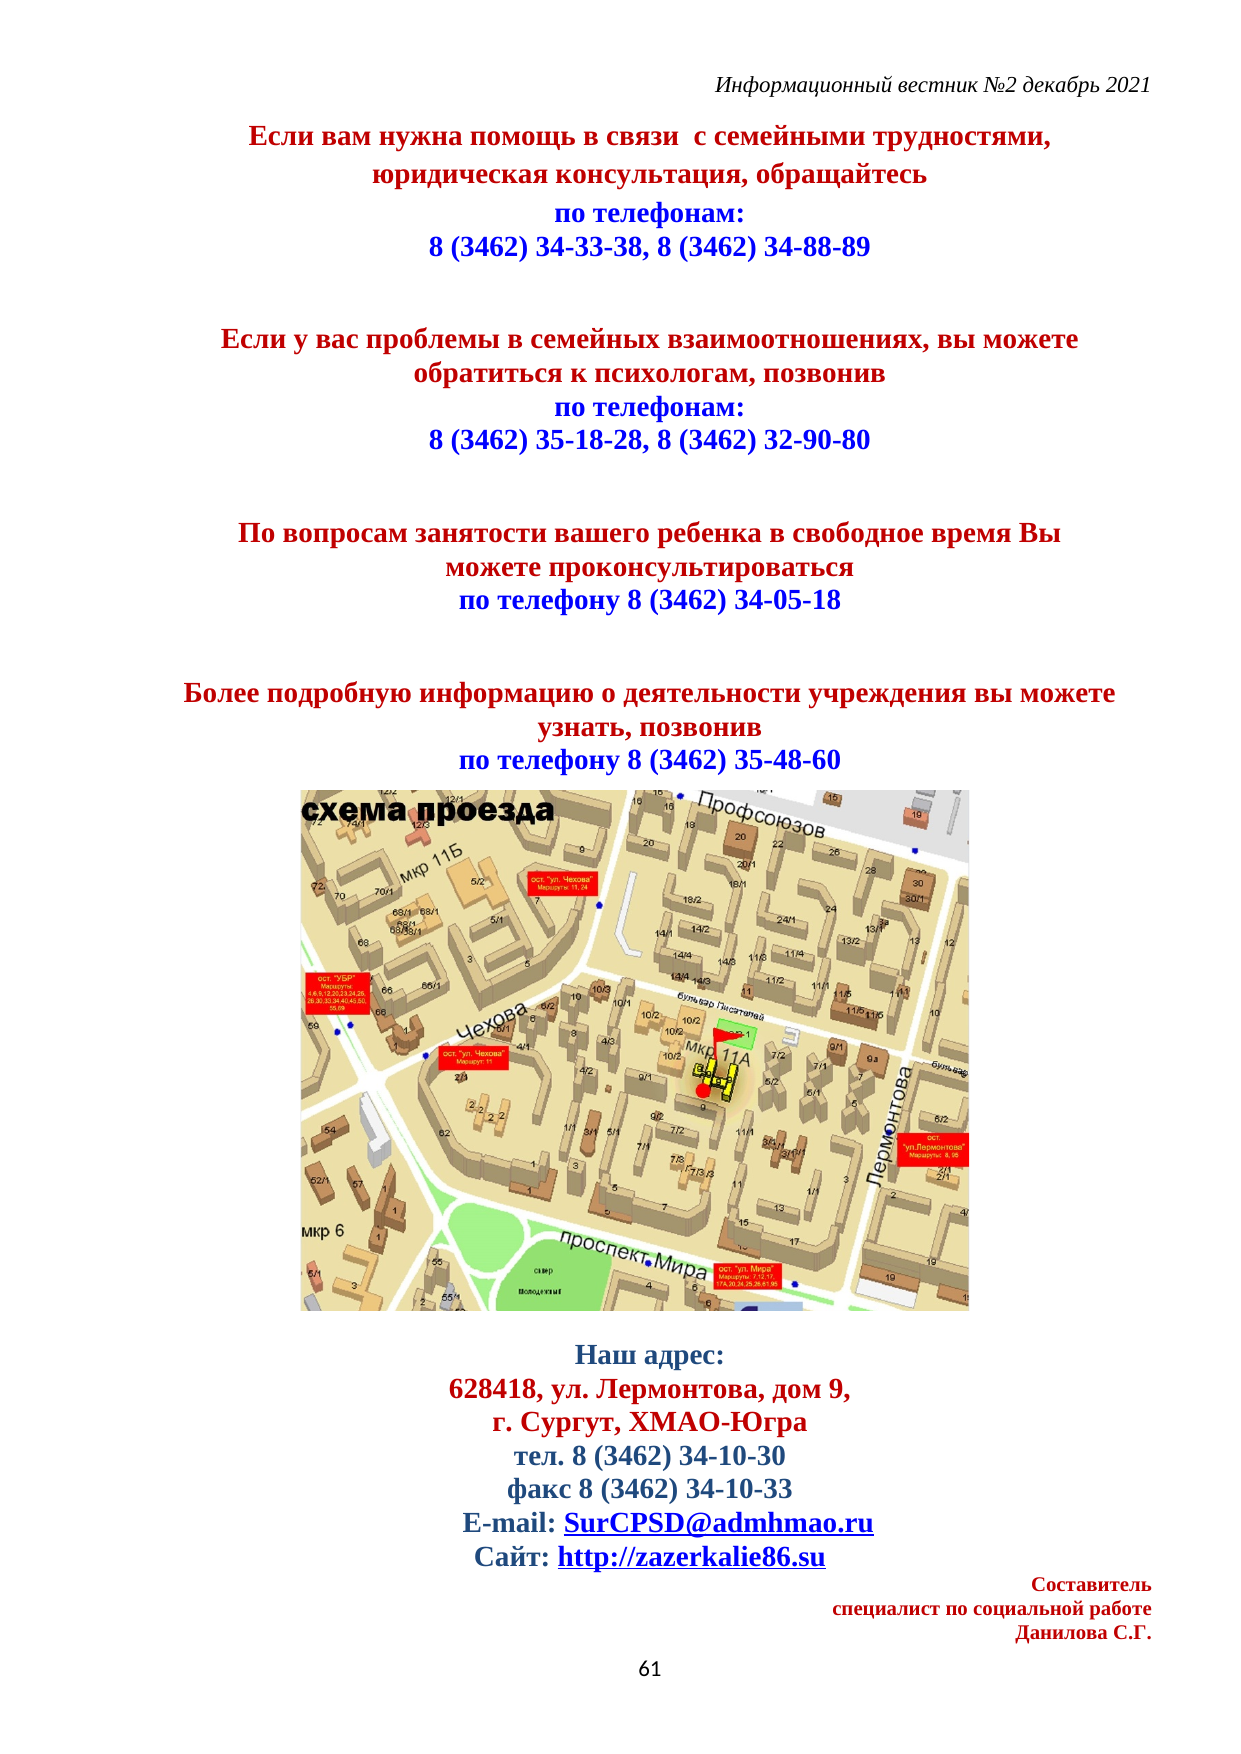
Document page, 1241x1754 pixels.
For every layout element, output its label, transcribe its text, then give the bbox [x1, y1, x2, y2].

text 8 (3462) 34-33-38, 8 (3462) 34-88-89 [148, 229, 1152, 262]
text специалист по социальной работе [148, 1596, 1152, 1620]
text 8 (3462) 35-18-28, 8 (3462) 32-90-80 [148, 422, 1152, 456]
text Если вам нужна помощь в связи с семейными трудностями, юридическая консультация, обращайтесь [148, 118, 1152, 190]
text По вопросам занятости вашего ребенка в свободное время Вы [148, 515, 1152, 549]
text можете проконсультироваться [148, 549, 1152, 582]
text по телефону 8 (3462) 35-48-60 [148, 742, 1152, 776]
text Данилова С.Г. [148, 1620, 1152, 1644]
text E-mail: SurCPSD@admhmao.ru [148, 1505, 1152, 1539]
picture [300, 790, 969, 1309]
text Сайт: http://zazerkalie86.su [148, 1539, 1152, 1572]
text Если у вас проблемы в семейных взаимоотношениях, вы можете обратиться к психологам, позвонив [148, 322, 1152, 389]
text по телефонам: [148, 195, 1152, 229]
text 628418, ул. Лермонтова, дом 9, [148, 1371, 1152, 1404]
text по телефонам: [148, 389, 1152, 422]
text Более подробную информацию о деятельности учреждения вы можете узнать, позвонив [148, 675, 1152, 742]
text по телефону 8 (3462) 34-05-18 [148, 582, 1152, 616]
text г. Сургут, ХМАО-Югра [148, 1404, 1152, 1438]
text факс 8 (3462) 34-10-33 [148, 1472, 1152, 1505]
text Составитель [148, 1572, 1152, 1596]
text тел. 8 (3462) 34-10-30 [148, 1438, 1152, 1472]
text Наш адрес: [148, 1337, 1152, 1371]
